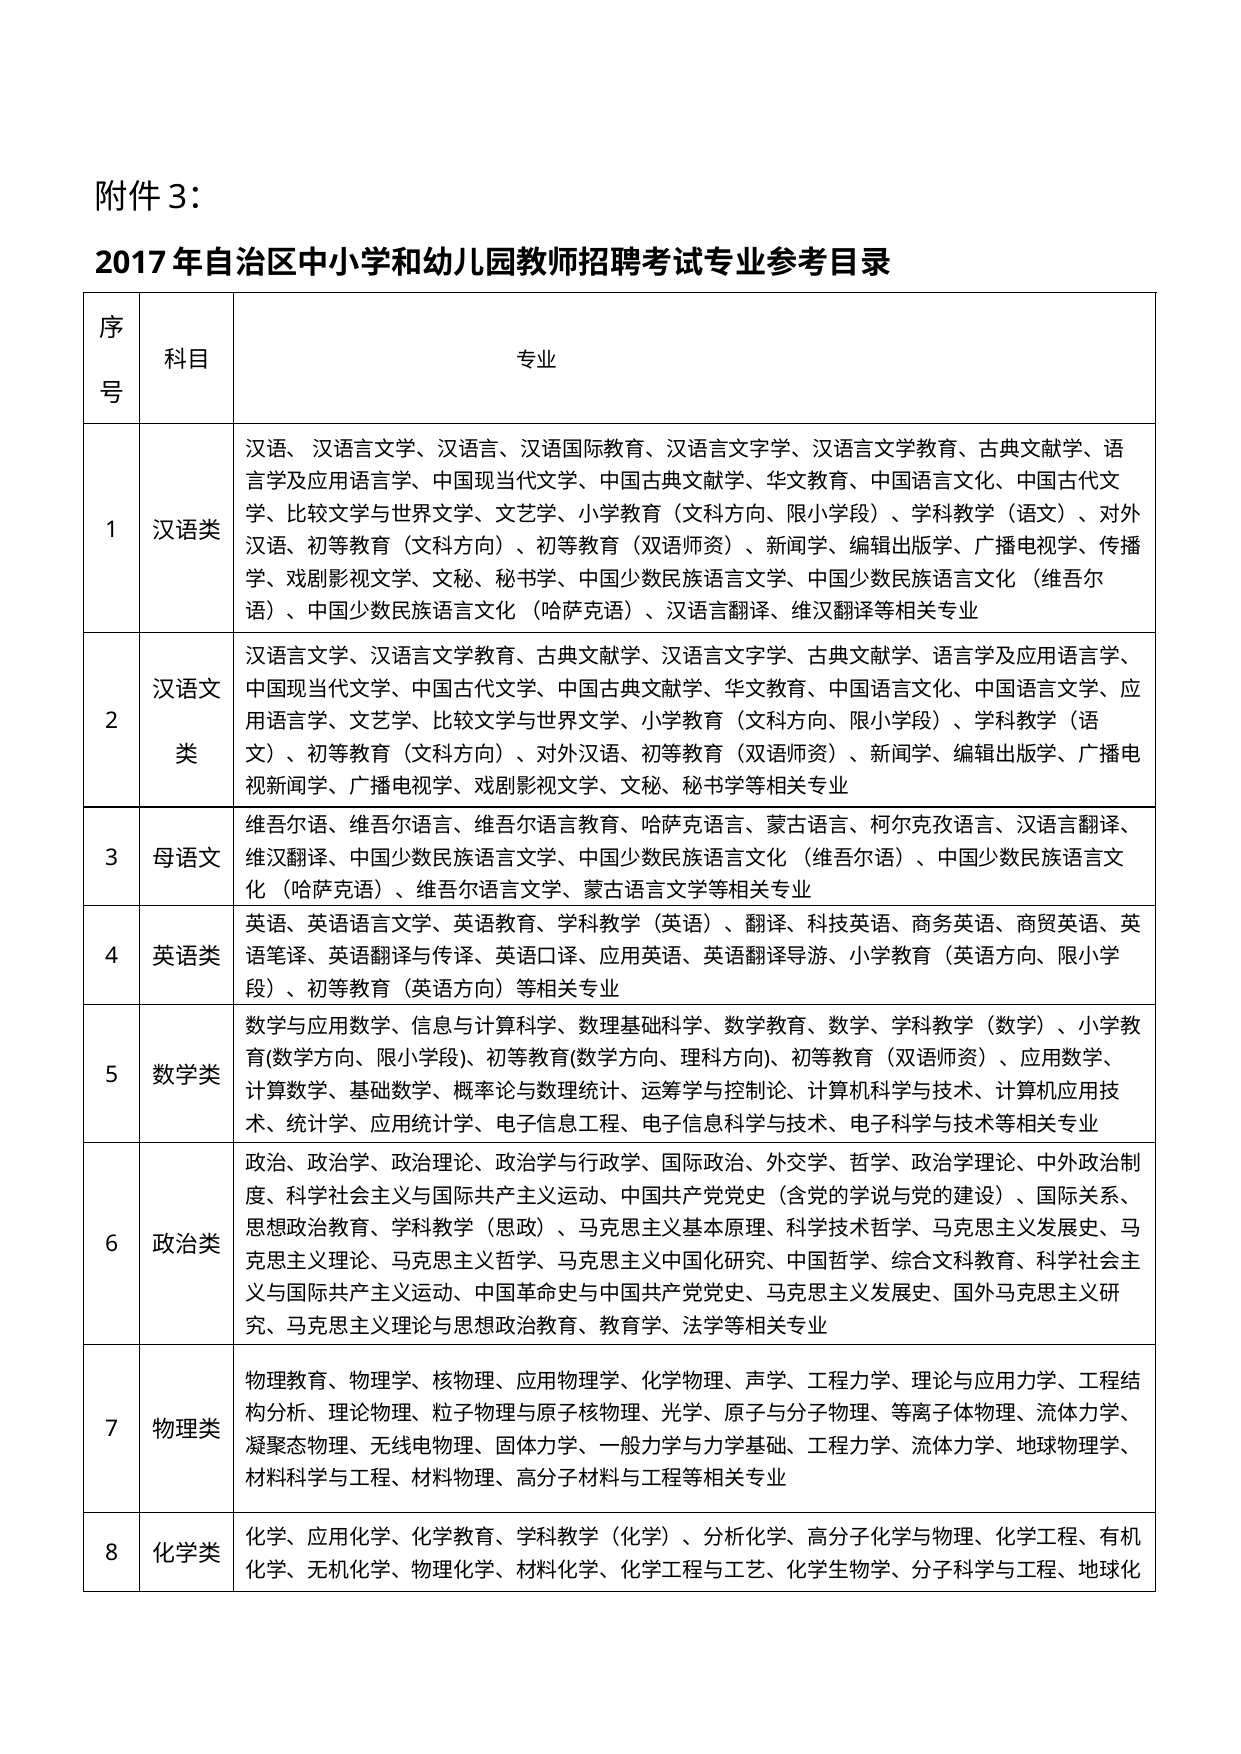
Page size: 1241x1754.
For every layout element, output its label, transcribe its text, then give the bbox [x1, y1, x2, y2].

table_cell 8 [84, 1513, 139, 1591]
table_cell 1 [84, 424, 139, 632]
table_cell 汉语文类 [140, 633, 233, 806]
table_cell 6 [84, 1143, 139, 1343]
table_cell 5 [84, 1005, 139, 1142]
table_cell 2 [84, 633, 139, 806]
table_cell 政治类 [140, 1143, 233, 1343]
table_cell 母语文 [140, 808, 233, 905]
table_cell 3 [84, 808, 139, 905]
table_cell 汉语、 汉语言文学、汉语言、汉语国际教育、汉语言文字学、汉语言文学教育、古典文献学、语言学及应用语言学、中国现当代文学、中国古典文献学、华文教育、中国语言文化、中国古代文学、比较文学与世界文学、文艺学、小学教育（文科方向、限小学段）、学科教学（语文）、对外汉语、初等教育（文科方向）、初等教育（双语师资）、新闻学、编辑出版学、广播电视学、传播学、戏剧影视文学、文秘、秘书学、中国少数民族语言文学、中国少数民族语言文化 （维吾尔语）、中国少数民族语言文化 （哈萨克语）、汉语言翻译、维汉翻译等相关专业 [234, 424, 1155, 632]
table_cell 物理教育、物理学、核物理、应用物理学、化学物理、声学、工程力学、理论与应用力学、工程结构分析、理论物理、粒子物理与原子核物理、光学、原子与分子物理、等离子体物理、流体力学、凝聚态物理、无线电物理、固体力学、一般力学与力学基础、工程力学、流体力学、地球物理学、材料科学与工程、材料物理、高分子材料与工程等相关专业 [234, 1345, 1155, 1512]
table_cell 英语类 [140, 906, 233, 1003]
table_header 附件3： 2017年自治区中小学和幼儿园教师招聘考试专业参考目录 [83, 162, 1157, 292]
table_cell 4 [84, 906, 139, 1003]
table_cell 汉语言文学、汉语言文学教育、古典文献学、汉语言文字学、古典文献学、语言学及应用语言学、中国现当代文学、中国古代文学、中国古典文献学、华文教育、中国语言文化、中国语言文学、应用语言学、文艺学、比较文学与世界文学、小学教育（文科方向、限小学段）、学科教学（语文）、初等教育（文科方向）、对外汉语、初等教育（双语师资）、新闻学、编辑出版学、广播电视新闻学、广播电视学、戏剧影视文学、文秘、秘书学等相关专业 [234, 633, 1155, 806]
table_cell 物理类 [140, 1345, 233, 1512]
table_cell 数学类 [140, 1005, 233, 1142]
table_cell 数学与应用数学、信息与计算科学、数理基础科学、数学教育、数学、学科教学（数学）、小学教育(数学方向、限小学段)、初等教育(数学方向、理科方向)、初等教育（双语师资）、应用数学、计算数学、基础数学、概率论与数理统计、运筹学与控制论、计算机科学与技术、计算机应用技术、统计学、应用统计学、电子信息工程、电子信息科学与技术、电子科学与技术等相关专业 [234, 1005, 1155, 1142]
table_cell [234, 1513, 1155, 1591]
table_cell 英语、英语语言文学、英语教育、学科教学（英语）、翻译、科技英语、商务英语、商贸英语、英语笔译、英语翻译与传译、英语口译、应用英语、英语翻译导游、小学教育（英语方向、限小学段）、初等教育（英语方向）等相关专业 [234, 906, 1155, 1003]
table_cell 7 [84, 1345, 139, 1512]
table_cell 专业 [234, 293, 1155, 423]
table_cell 政治、政治学、政治理论、政治学与行政学、国际政治、外交学、哲学、政治学理论、中外政治制度、科学社会主义与国际共产主义运动、中国共产党党史（含党的学说与党的建设）、国际关系、思想政治教育、学科教学（思政）、马克思主义基本原理、科学技术哲学、马克思主义发展史、马克思主义理论、马克思主义哲学、马克思主义中国化研究、中国哲学、综合文科教育、科学社会主义与国际共产主义运动、中国革命史与中国共产党党史、马克思主义发展史、国外马克思主义研究、马克思主义理论与思想政治教育、教育学、法学等相关专业 [234, 1143, 1155, 1343]
table_cell 科目 [140, 293, 233, 423]
table_cell 汉语类 [140, 424, 233, 632]
table_cell 维吾尔语、维吾尔语言、维吾尔语言教育、哈萨克语言、蒙古语言、柯尔克孜语言、汉语言翻译、维汉翻译、中国少数民族语言文学、中国少数民族语言文化 （维吾尔语）、中国少数民族语言文化 （哈萨克语）、维吾尔语言文学、蒙古语言文学等相关专业 [234, 808, 1155, 905]
table_cell 序号 [84, 293, 139, 423]
table_cell 化学类 [140, 1513, 233, 1591]
